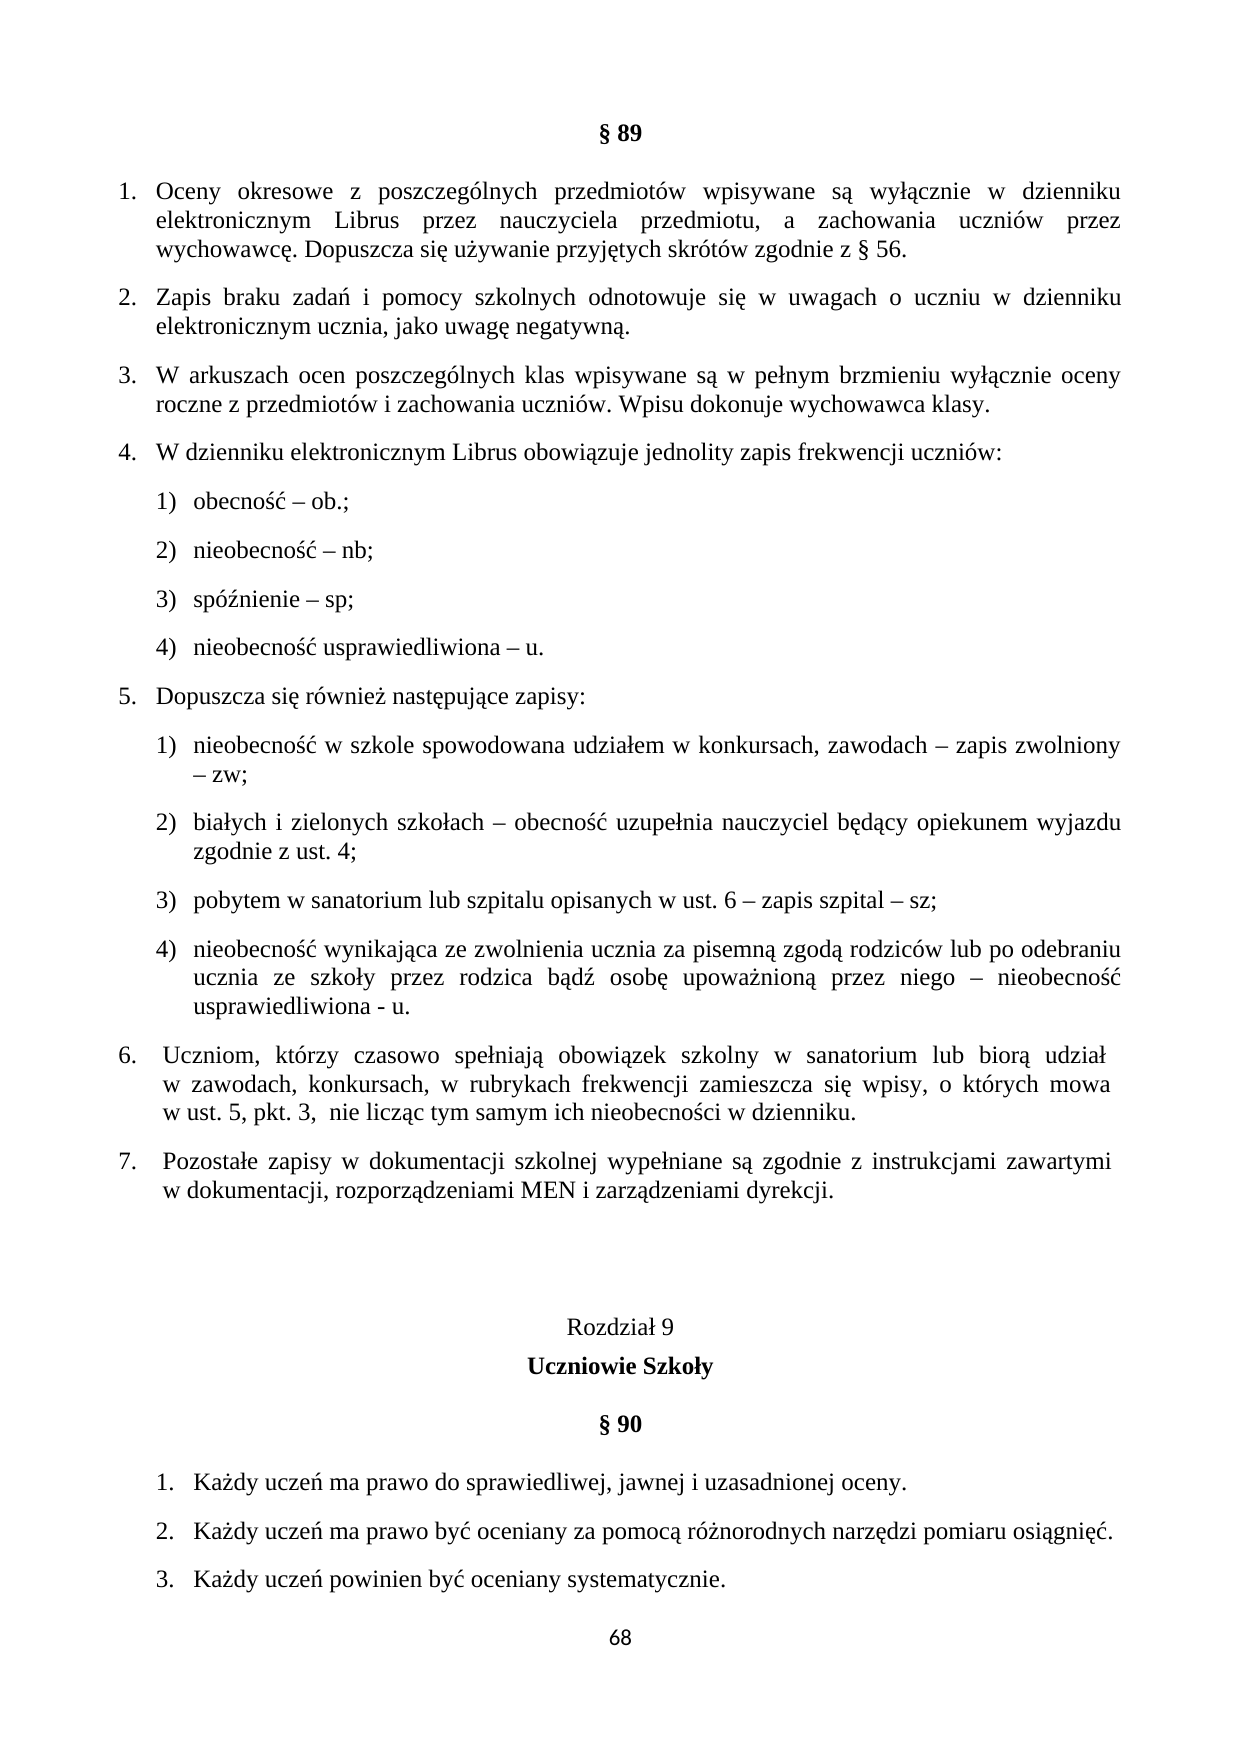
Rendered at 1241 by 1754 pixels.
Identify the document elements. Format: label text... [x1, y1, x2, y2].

list nieobecność wynikająca ze zwolnienia ucznia za pisemną zgodą rodziców lub po odebraniu ucznia ze szkoły przez rodzica bądź osobę upoważnioną przez niego – nieobecność usprawiedliwiona - u. [156, 934, 1122, 1020]
list Każdy uczeń powinien być oceniany systematycznie. [156, 1564, 1122, 1593]
list Każdy uczeń ma prawo być oceniany za pomocą różnorodnych narzędzi pomiaru osiągnięć. [156, 1516, 1122, 1544]
list pobytem w sanatorium lub szpitalu opisanych w ust. 6 – zapis szpital – sz; [156, 885, 1122, 914]
list obecność – ob.; [156, 486, 1122, 515]
list Oceny okresowe z poszczególnych przedmiotów wpisywane są wyłącznie w dzienniku elektronicznym Librus przez nauczyciela przedmiotu, a zachowania uczniów przez wychowawcę. Dopuszcza się używanie przyjętych skrótów zgodnie z § 56. [118, 176, 1122, 262]
text Uczniowie Szkoły [118, 1351, 1122, 1380]
list Dopuszcza się również następujące zapisy: [118, 681, 1122, 710]
list W arkuszach ocen poszczególnych klas wpisywane są w pełnym brzmieniu wyłącznie oceny roczne z przedmiotów i zachowania uczniów. Wpisu dokonuje wychowawca klasy. [118, 360, 1122, 417]
list Zapis braku zadań i pomocy szkolnych odnotowuje się w uwagach o uczniu w dzienniku elektronicznym ucznia, jako uwagę negatywną. [118, 282, 1122, 340]
list Pozostałe zapisy w dokumentacji szkolnej wypełniane są zgodnie z instrukcjami zawartymi w dokumentacji, rozporządzeniami MEN i zarządzeniami dyrekcji. [118, 1146, 1122, 1204]
list nieobecność – nb; [156, 535, 1122, 564]
text § 90 [118, 1409, 1122, 1438]
list nieobecność w szkole spowodowana udziałem w konkursach, zawodach – zapis zwolniony – zw; [156, 730, 1122, 787]
list Każdy uczeń ma prawo do sprawiedliwej, jawnej i uzasadnionej oceny. [156, 1467, 1122, 1496]
list Uczniom, którzy czasowo spełniają obowiązek szkolny w sanatorium lub biorą udział w zawodach, konkursach, w rubrykach frekwencji zamieszcza się wpisy, o których mowa w ust. 5, pkt. 3, nie licząc tym samym ich nieobecności w dzienniku. [118, 1040, 1122, 1126]
list spóźnienie – sp; [156, 584, 1122, 612]
text Rozdział 9 [118, 1312, 1122, 1340]
list W dzienniku elektronicznym Librus obowiązuje jednolity zapis frekwencji uczniów: [118, 437, 1122, 466]
list nieobecność usprawiedliwiona – u. [156, 632, 1122, 661]
list białych i zielonych szkołach – obecność uzupełnia nauczyciel będący opiekunem wyjazdu zgodnie z ust. 4; [156, 807, 1122, 865]
text § 89 [118, 118, 1122, 147]
